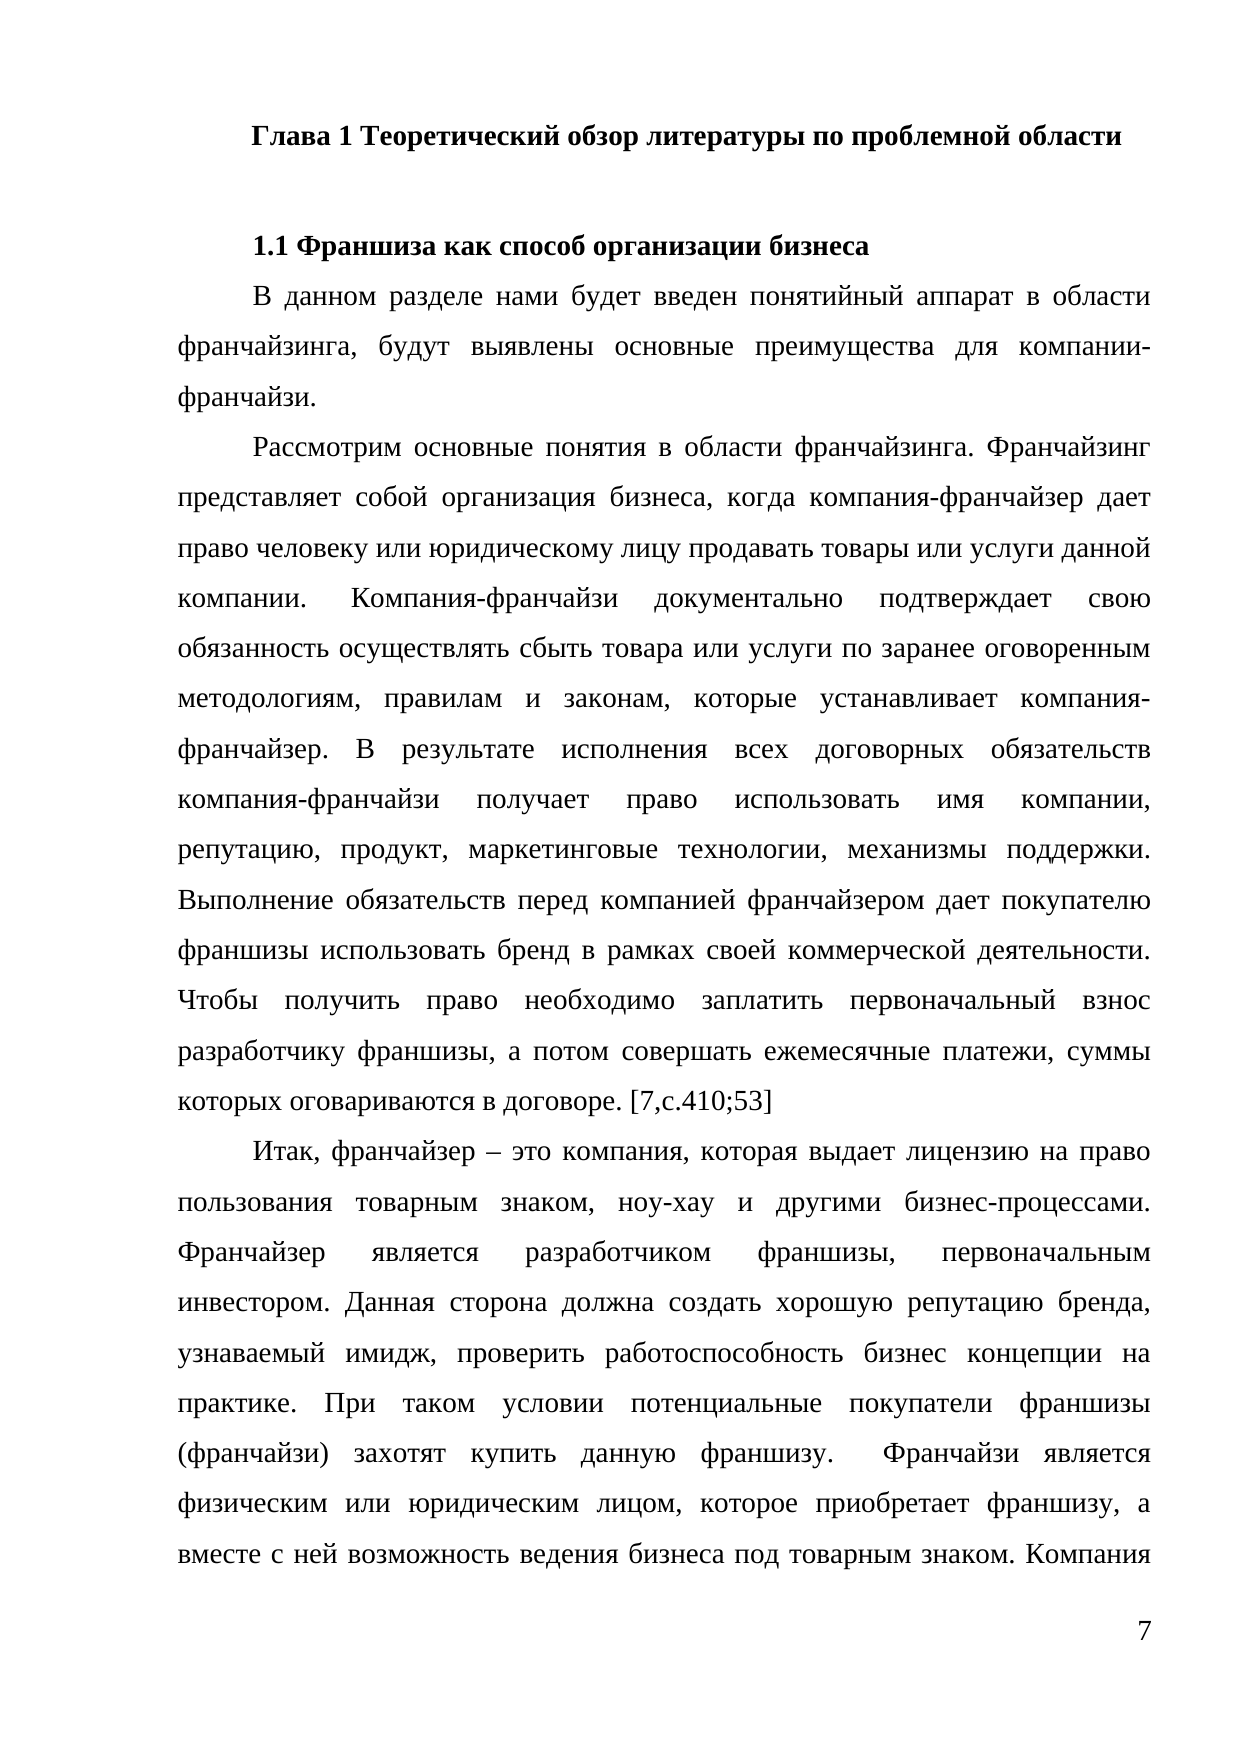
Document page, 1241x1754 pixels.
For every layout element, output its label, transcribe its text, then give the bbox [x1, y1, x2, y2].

text В данном разделе нами будет введен понятийный аппарат в области франчайзинга, будут выявлены основные преимущества для компании-франчайзи. [177, 278, 1152, 412]
text 1.1 Франшиза как способ организации бизнеса [177, 228, 1152, 261]
text Рассмотрим основные понятия в области франчайзинга. Франчайзинг представляет собой организация бизнеса, когда компания-франчайзер дает право человеку или юридическому лицу продавать товары или услуги данной компании. Компания-франчайзи документально подтверждает свою обязанность осуществлять сбыть товара или услуги по заранее оговоренным методологиям, правилам и законам, которые устанавливает компания-франчайзер. В результате исполнения всех договорных обязательств компания-франчайзи получает право использовать имя компании, репутацию, продукт, маркетинговые технологии, механизмы поддержки. Выполнение обязательств перед компанией франчайзером дает покупателю франшизы использовать бренд в рамках своей коммерческой деятельности. Чтобы получить право необходимо заплатить первоначальный взнос разработчику франшизы, а потом совершать ежемесячные платежи, суммы которых оговариваются в договоре. [7,c.410;53] [177, 429, 1152, 1117]
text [177, 1133, 1152, 1569]
subtitle Глава 1 Теоретический обзор литературы по проблемной области [177, 118, 1166, 152]
